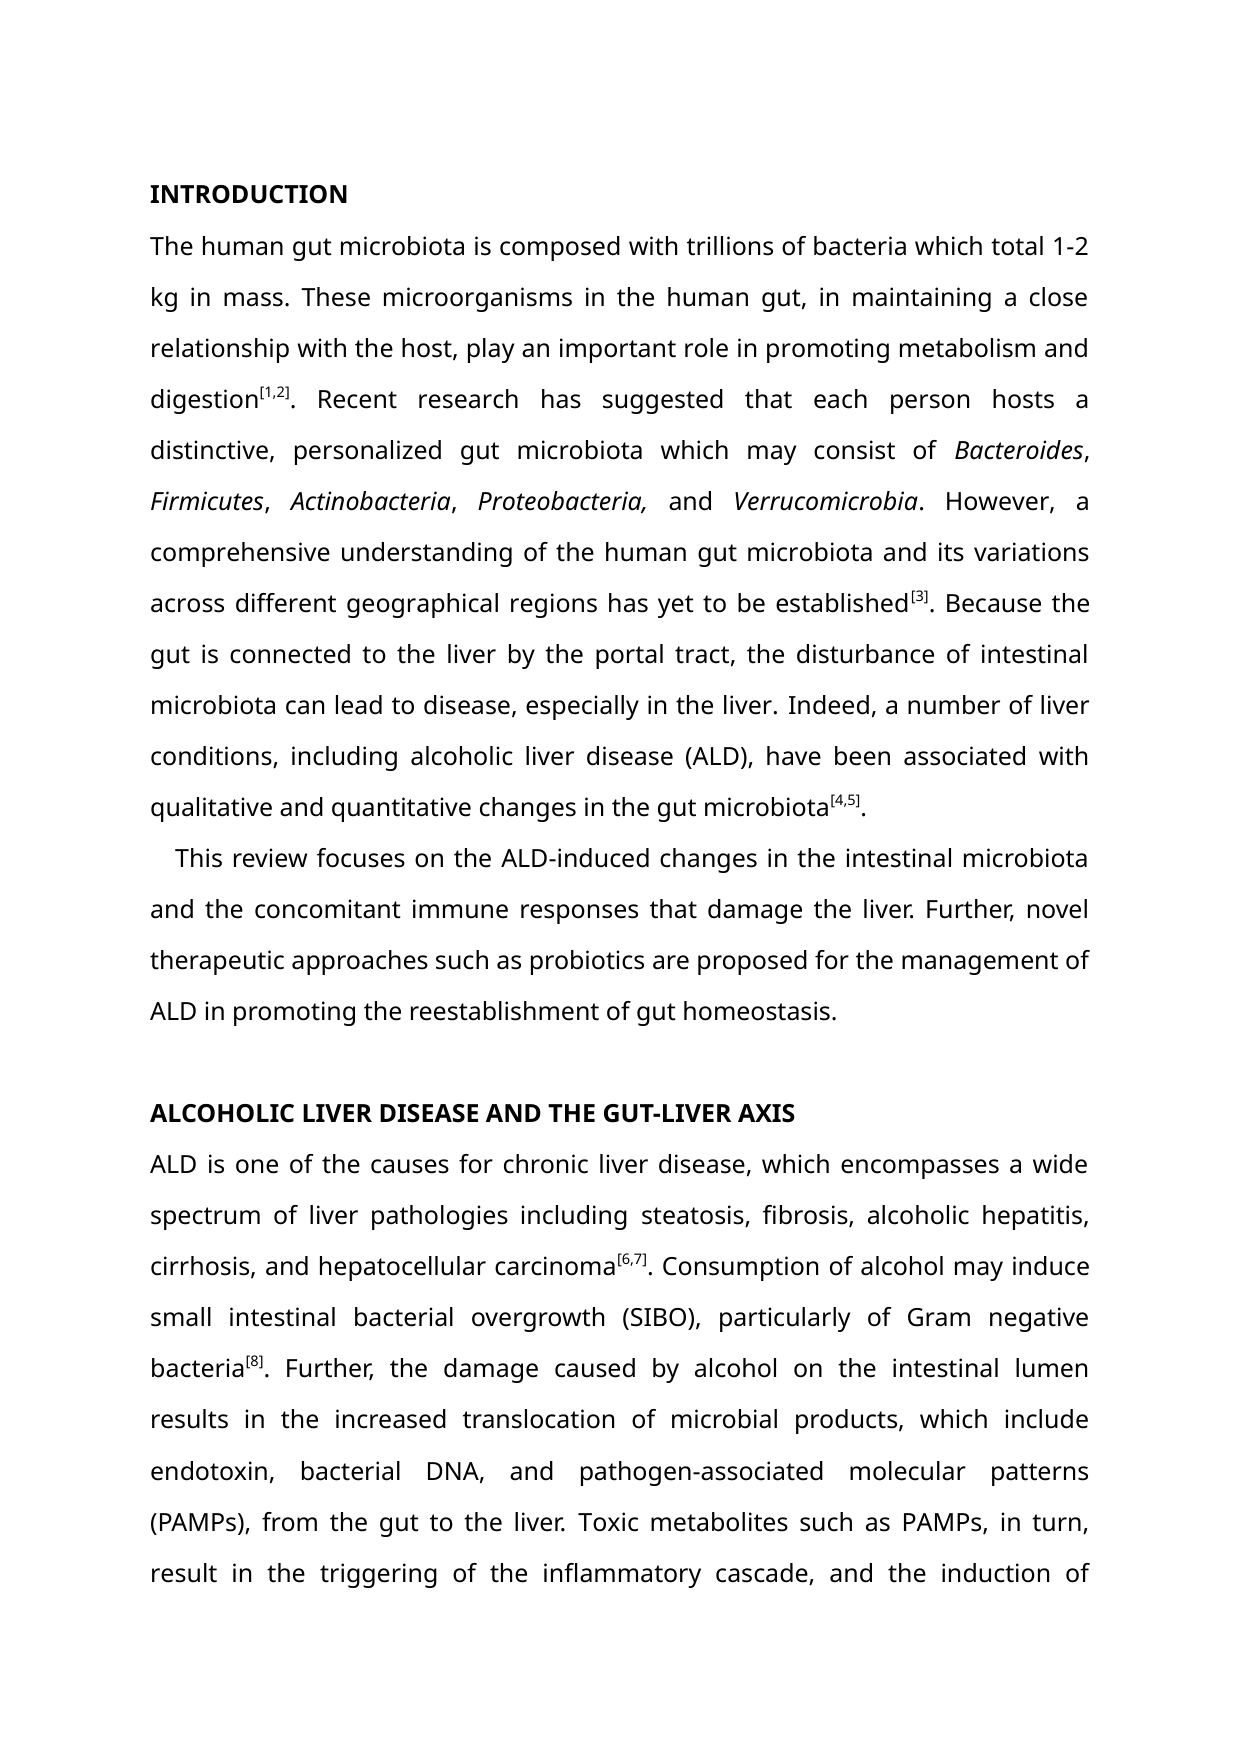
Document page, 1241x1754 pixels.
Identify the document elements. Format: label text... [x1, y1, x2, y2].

text The human gut microbiota is composed with trillions of bacteria which total 1-2 kg in mass. These microorganisms in the human gut, in maintaining a close relationship with the host, play an important role in promoting metabolism and digestion[1,2]. Recent research has suggested that each person hosts a distinctive, personalized gut microbiota which may consist of Bacteroides, Firmicutes, Actinobacteria, Proteobacteria, and Verrucomicrobia. However, a comprehensive understanding of the human gut microbiota and its variations across different geographical regions has yet to be established[3]. Because the gut is connected to the liver by the portal tract, the disturbance of intestinal microbiota can lead to disease, especially in the liver. Indeed, a number of liver conditions, including alcoholic liver disease (ALD), have been associated with qualitative and quantitative changes in the gut microbiota[4,5]. [150, 228, 1090, 824]
text This review focuses on the ALD-induced changes in the intestinal microbiota and the concomitant immune responses that damage the liver. Further, novel therapeutic approaches such as probiotics are proposed for the management of ALD in promoting the reestablishment of gut homeostasis. [150, 841, 1090, 1028]
text ALCOHOLIC LIVER DISEASE AND THE GUT-LIVER AXIS [150, 1096, 1090, 1130]
text INTRODUCTION [150, 177, 1090, 211]
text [150, 1147, 1090, 1589]
